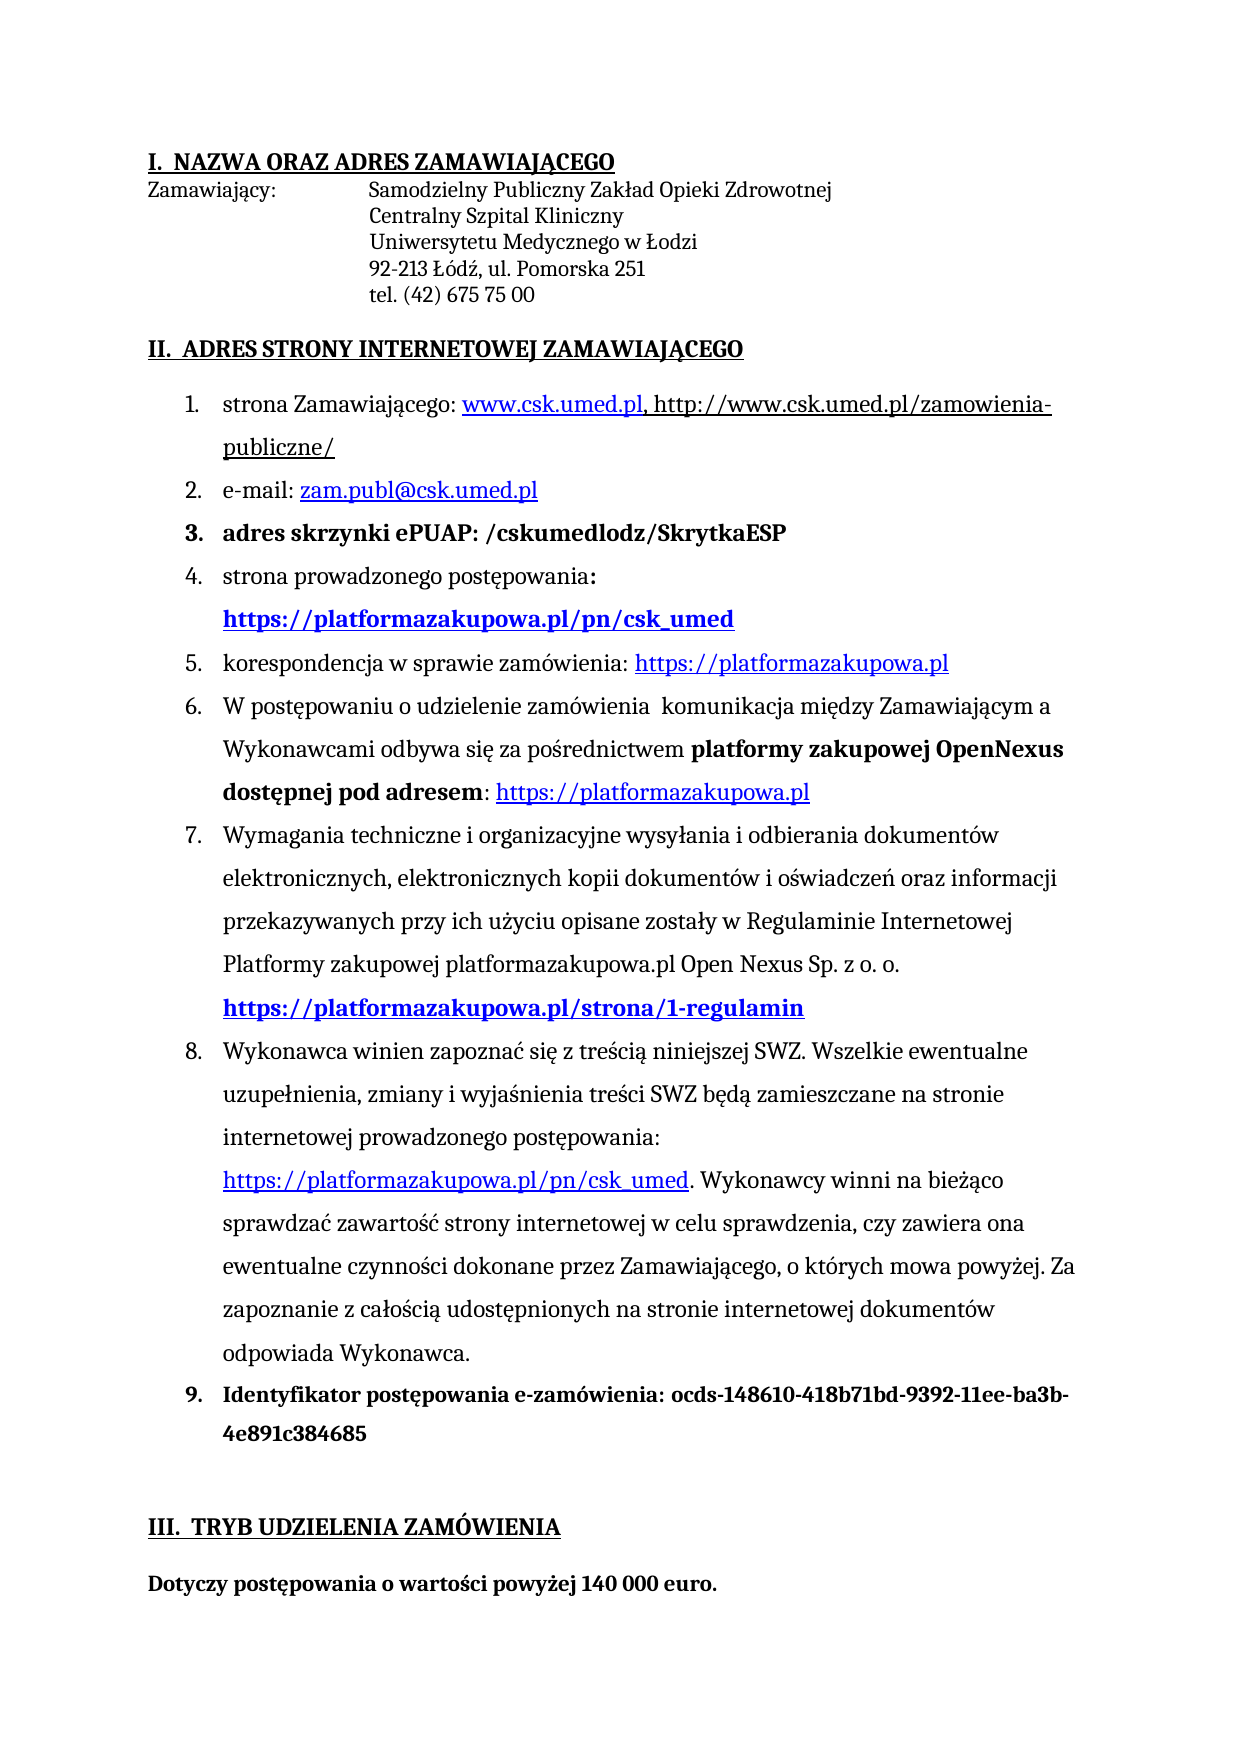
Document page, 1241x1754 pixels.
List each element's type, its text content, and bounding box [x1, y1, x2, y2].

list adres skrzynki ePUAP: /cskumedlodz/SkrytkaESP [185, 519, 1092, 548]
list Wymagania techniczne i organizacyjne wysyłania i odbierania dokumentów elektronicznych, elektronicznych kopii dokumentów i oświadczeń oraz informacji przekazywanych przy ich użyciu opisane zostały w Regulaminie Internetowej Platformy zakupowej platformazakupowa.pl Open Nexus Sp. z o. o. https://platformazakupowa.pl/strona/1-regulamin [185, 821, 1092, 1022]
text Zamawiający: Samodzielny Publiczny Zakład Opieki Zdrowotnej [148, 176, 1092, 203]
list korespondencja w sprawie zamówienia: https://platformazakupowa.pl [185, 648, 1092, 677]
list strona prowadzonego postępowania: https://platformazakupowa.pl/pn/csk_umed [185, 562, 1092, 634]
text Uniwersytetu Medycznego w Łodzi 92-213 Łódź, ul. Pomorska 251 [369, 229, 1092, 282]
list Identyfikator postępowania e-zamówienia: ocds-148610-418b71bd-9392-11ee-ba3b-4e891c384685 [185, 1382, 1092, 1447]
text Dotyczy postępowania o wartości powyżej 140 000 euro. [148, 1571, 1092, 1597]
list W postępowaniu o udzielenie zamówienia komunikacja między Zamawiającym a Wykonawcami odbywa się za pośrednictwem platformy zakupowej OpenNexus dostępnej pod adresem: https://platformazakupowa.pl [185, 692, 1092, 807]
list strona Zamawiającego: www.csk.umed.pl, http://www.csk.umed.pl/zamowienia-publiczne/ [185, 390, 1092, 462]
subtitle I. NAZWA ORAZ ADRES ZAMAWIAJĄCEGO [148, 148, 1092, 176]
list Wykonawca winien zapoznać się z treścią niniejszej SWZ. Wszelkie ewentualne uzupełnienia, zmiany i wyjaśnienia treści SWZ będą zamieszczane na stronie internetowej prowadzonego postępowania: https://platformazakupowa.pl/pn/csk_umed. Wykonawcy winni na bieżąco sprawdzać zawartość strony internetowej w celu sprawdzenia, czy zawiera ona ewentualne czynności dokonane przez Zamawiającego, o których mowa powyżej. Za zapoznanie z całością udostępnionych na stronie internetowej dokumentów odpowiada Wykonawca. [185, 1037, 1092, 1367]
subtitle II. ADRES STRONY INTERNETOWEJ ZAMAWIAJĄCEGO [148, 334, 1092, 363]
text tel. (42) 675 75 00 [369, 282, 1092, 308]
list e-mail: zam.publ@csk.umed.pl [185, 476, 1092, 505]
subtitle III. TRYB UDZIELENIA ZAMÓWIENIA [148, 1513, 1092, 1542]
text Centralny Szpital Kliniczny [369, 203, 1092, 229]
